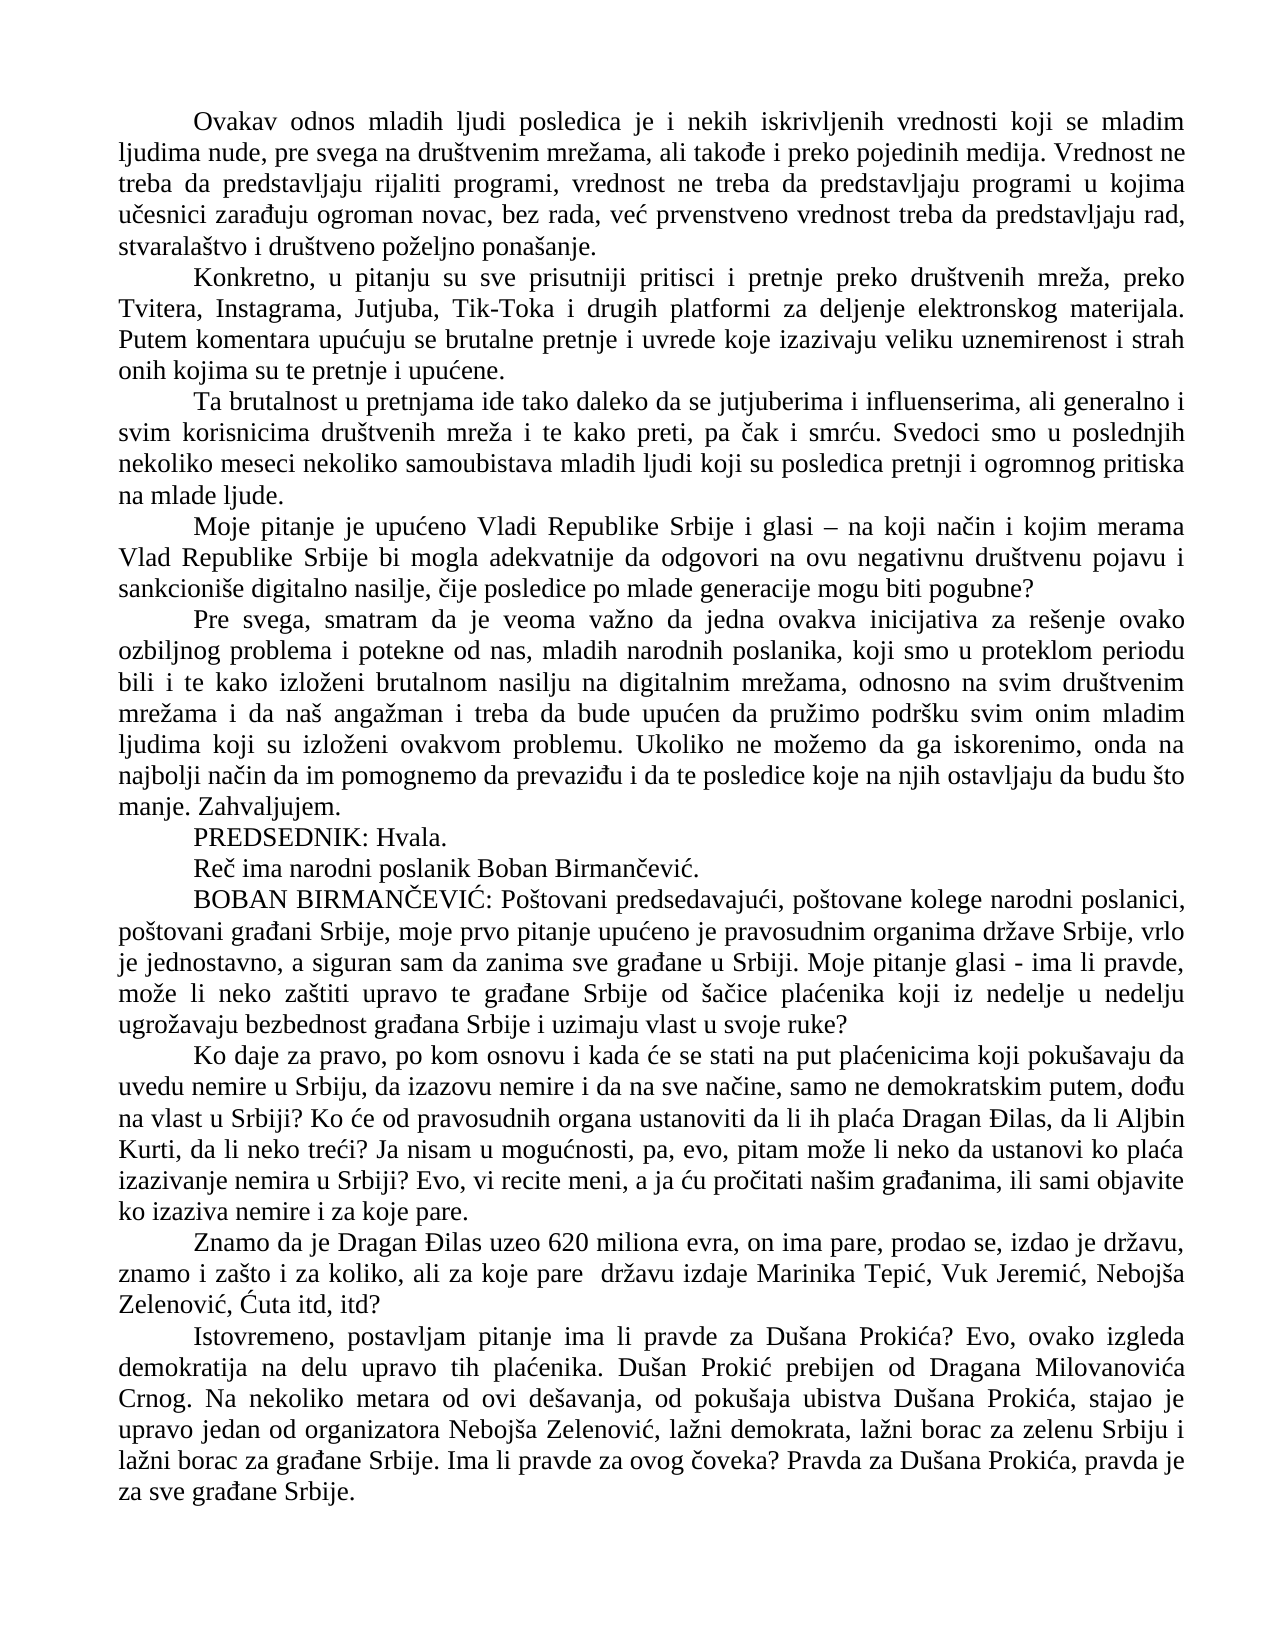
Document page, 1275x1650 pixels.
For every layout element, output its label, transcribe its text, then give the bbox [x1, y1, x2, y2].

text Ta brutalnost u pretnjama ide tako daleko da se jutjuberima i influenserima, ali generalno i svim korisnicima društvenih mreža i te kako preti, pa čak i smrću. Svedoci smo u poslednjih nekoliko meseci nekoliko samoubistava mladih ljudi koji su posledica pretnji i ogromnog pritiska na mlade ljude. [118, 385, 1186, 510]
text Istovremeno, postavljam pitanje ima li pravde za Dušana Prokića? Evo, ovako izgleda demokratija na delu upravo tih plaćenika. Dušan Prokić prebijen od Dragana Milovanovića Crnog. Na nekoliko metara od ovi dešavanja, od pokušaja ubistva Dušana Prokića, stajao je upravo jedan od organizatora Nebojša Zelenović, lažni demokrata, lažni borac za zelenu Srbiju i lažni borac za građane Srbije. Ima li pravde za ovog čoveka? Pravda za Dušana Prokića, pravda je za sve građane Srbije. [118, 1320, 1186, 1507]
text Ko daje za pravo, po kom osnovu i kada će se stati na put plaćenicima koji pokušavaju da uvedu nemire u Srbiju, da izazovu nemire i da na sve načine, samo ne demokratskim putem, dođu na vlast u Srbiji? Ko će od pravosudnih organa ustanoviti da li ih plaća Dragan Đilas, da li Aljbin Kurti, da li neko treći? Ja nisam u mogućnosti, pa, evo, pitam može li neko da ustanovi ko plaća izazivanje nemira u Srbiji? Evo, vi recite meni, a ja ću pročitati našim građanima, ili sami objavite ko izaziva nemire i za koje pare. [118, 1039, 1186, 1226]
text BOBAN BIRMANČEVIĆ: Poštovani predsedavajući, poštovane kolege narodni poslanici, poštovani građani Srbije, moje prvo pitanje upućeno je pravosudnim organima države Srbije, vrlo je jednostavno, a siguran sam da zanima sve građane u Srbiji. Moje pitanje glasi - ima li pravde, može li neko zaštiti upravo te građane Srbije od šačice plaćenika koji iz nedelje u nedelju ugrožavaju bezbednost građana Srbije i uzimaju vlast u svoje ruke? [118, 884, 1186, 1039]
text Ovakav odnos mladih ljudi posledica je i nekih iskrivljenih vrednosti koji se mladim ljudima nude, pre svega na društvenim mrežama, ali takođe i preko pojedinih medija. Vrednost ne treba da predstavljaju rijaliti programi, vrednost ne treba da predstavljaju programi u kojima učesnici zarađuju ogroman novac, bez rada, već prvenstveno vrednost treba da predstavljaju rad, stvaralaštvo i društveno poželjno ponašanje. [118, 105, 1186, 261]
text Znamo da je Dragan Đilas uzeo 620 miliona evra, on ima pare, prodao se, izdao je državu, znamo i zašto i za koliko, ali za koje pare državu izdaje Marinika Tepić, Vuk Jeremić, Nebojša Zelenović, Ćuta itd, itd? [118, 1226, 1186, 1320]
text Konkretno, u pitanju su sve prisutniji pritisci i pretnje preko društvenih mreža, preko Tvitera, Instagrama, Jutjuba, Tik-Toka i drugih platformi za deljenje elektronskog materijala. Putem komentara upućuju se brutalne pretnje i uvrede koje izazivaju veliku uznemirenost i strah onih kojima su te pretnje i upućene. [118, 261, 1186, 385]
text Pre svega, smatram da je veoma važno da jedna ovakva inicijativa za rešenje ovako ozbiljnog problema i potekne od nas, mladih narodnih poslanika, koji smo u proteklom periodu bili i te kako izloženi brutalnom nasilju na digitalnim mrežama, odnosno na svim društvenim mrežama i da naš angažman i treba da bude upućen da pružimo podršku svim onim mladim ljudima koji su izloženi ovakvom problemu. Ukoliko ne možemo da ga iskorenimo, onda na najbolji način da im pomognemo da prevaziđu i da te posledice koje na njih ostavljaju da budu što manje. Zahvaljujem. [118, 603, 1186, 821]
text Moje pitanje je upućeno Vladi Republike Srbije i glasi – na koji način i kojim merama Vlad Republike Srbije bi mogla adekvatnije da odgovori na ovu negativnu društvenu pojavu i sankcioniše digitalno nasilje, čije posledice po mlade generacije mogu biti pogubne? [118, 510, 1186, 603]
text Reč ima narodni poslanik Boban Birmančević. [118, 852, 1186, 884]
text PREDSEDNIK: Hvala. [118, 821, 1186, 852]
